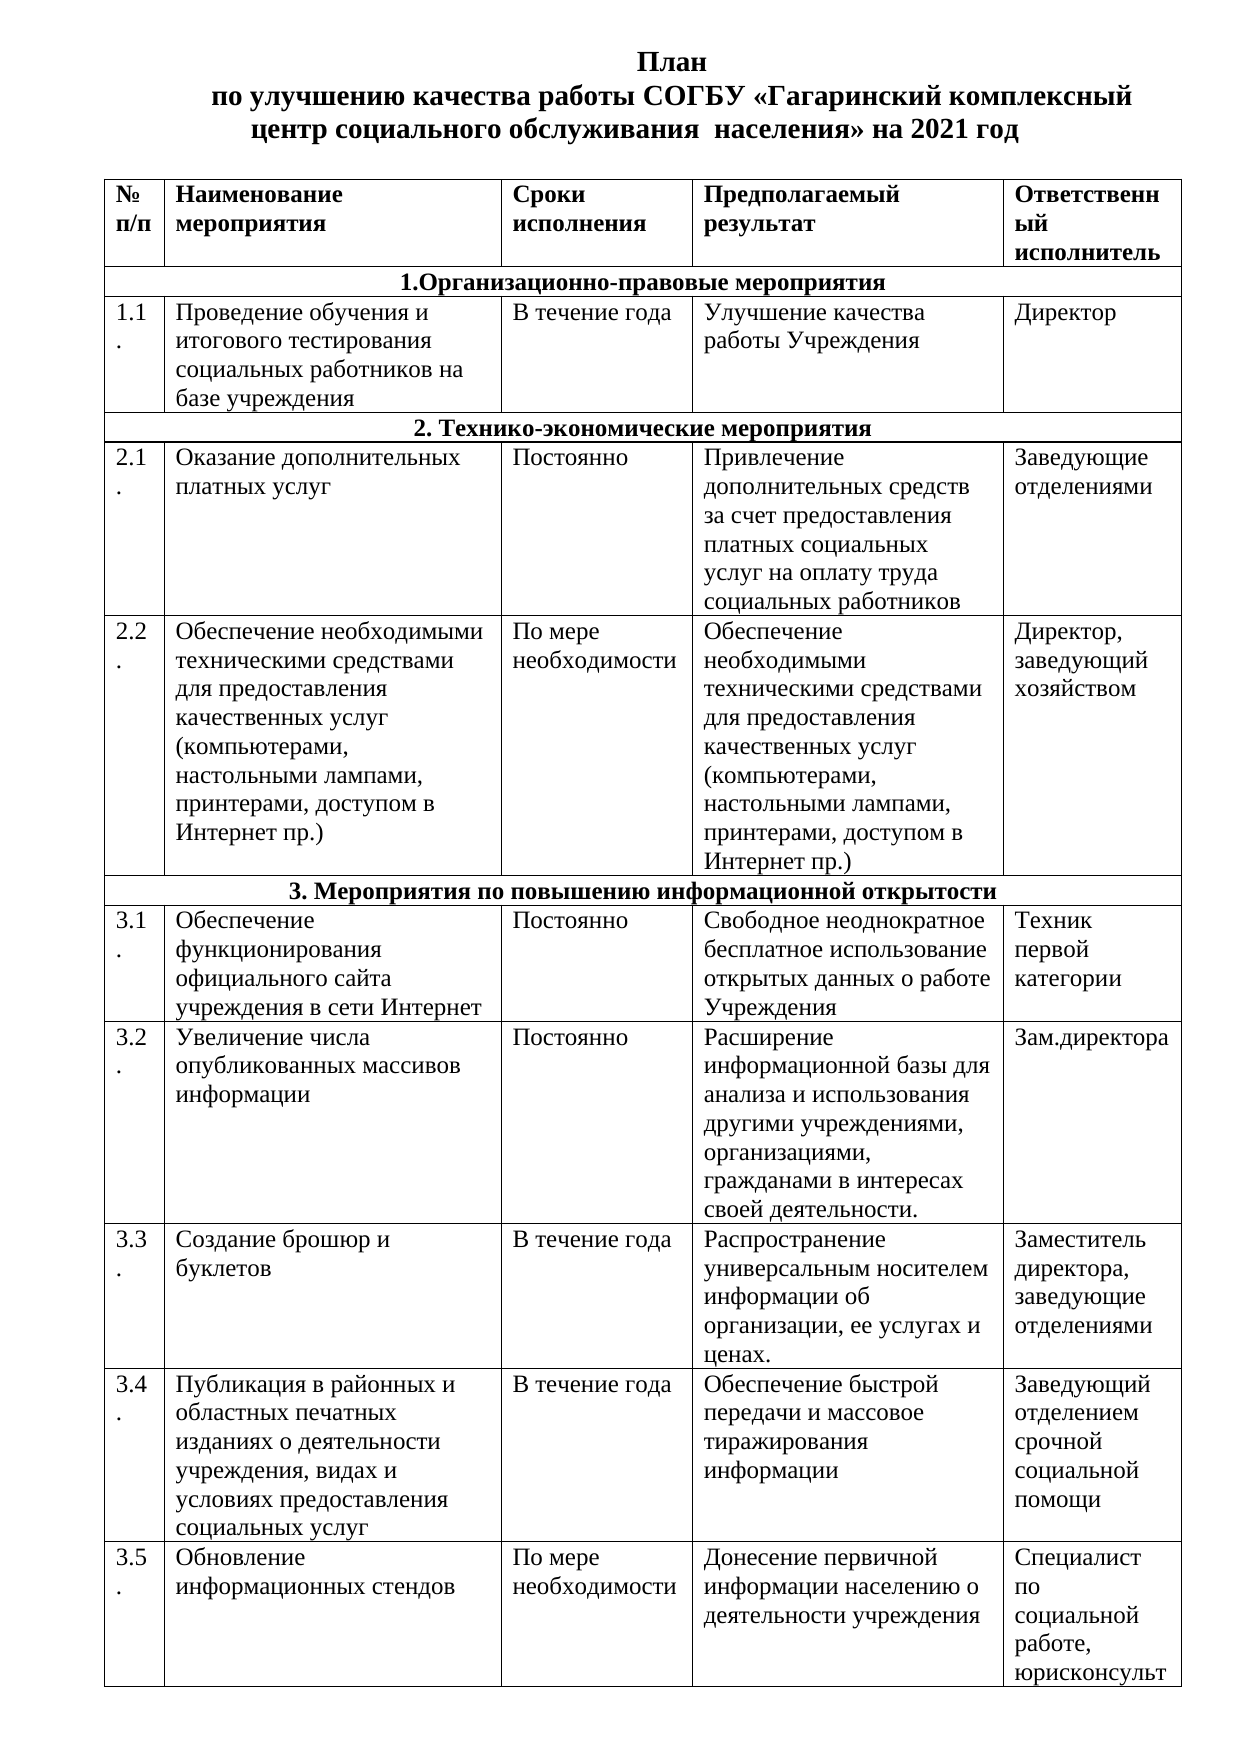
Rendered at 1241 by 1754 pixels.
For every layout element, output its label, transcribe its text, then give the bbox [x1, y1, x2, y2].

table_cell Директор [1004, 297, 1181, 412]
table_cell Оказание дополнительных платных услуг [165, 443, 501, 615]
table_cell По мере необходимости [502, 1542, 692, 1686]
table_cell Заведующий отделением срочной социальной помощи [1004, 1369, 1181, 1541]
table_cell Привлечение дополнительных средств за счет предоставления платных социальных услуг на оплату труда социальных работников [693, 443, 1003, 615]
table_cell Свободное неоднократное бесплатное использование открытых данных о работе Учреждения [693, 906, 1003, 1021]
table_cell 2.2. [105, 616, 164, 875]
table_cell В течение года [502, 1224, 692, 1368]
table_header № п/п [105, 180, 164, 266]
table_header Наименование мероприятия [165, 180, 501, 266]
table_cell Техник первой категории [1004, 906, 1181, 1021]
table_cell Обновление информационных стендов [165, 1542, 501, 1686]
text по улучшению качества работы СОГБУ «Гагаринский комплексный центр социального обслуживания населения» на 2021 год [118, 78, 1152, 145]
table_cell 3.2. [105, 1022, 164, 1223]
table_cell По мере необходимости [502, 616, 692, 875]
table_cell Директор, заведующий хозяйством [1004, 616, 1181, 875]
table_cell Обеспечение функционирования официального сайта учреждения в сети Интернет [165, 906, 501, 1021]
table_header Предполагаемый результат [693, 180, 1003, 266]
table_cell Заведующие отделениями [1004, 443, 1181, 615]
table_cell Увеличение числа опубликованных массивов информации [165, 1022, 501, 1223]
table_cell Публикация в районных и областных печатных изданиях о деятельности учреждения, видах и условиях предоставления социальных услуг [165, 1369, 501, 1541]
table_cell 3.3. [105, 1224, 164, 1368]
table_cell 2. Технико-экономические мероприятия [105, 413, 1181, 441]
table_cell Обеспечение быстрой передачи и массовое тиражирования информации [693, 1369, 1003, 1541]
table_cell В течение года [502, 297, 692, 412]
table_cell Обеспечение необходимыми техническими средствами для предоставления качественных услуг (компьютерами, настольными лампами, принтерами, доступом в Интернет пр.) [693, 616, 1003, 875]
table_cell Создание брошюр и буклетов [165, 1224, 501, 1368]
table_cell Расширение информационной базы для анализа и использования другими учреждениями, организациями, гражданами в интересах своей деятельности. [693, 1022, 1003, 1223]
table_cell 3.4. [105, 1369, 164, 1541]
table_header Ответственный исполнитель [1004, 180, 1181, 266]
table_cell Донесение первичной информации населению о деятельности учреждения [693, 1542, 1003, 1686]
table_cell Постоянно [502, 443, 692, 615]
table_cell 3. Мероприятия по повышению информационной открытости [105, 876, 1181, 904]
table_cell 1.Организационно-правовые мероприятия [105, 267, 1181, 296]
table_cell 1.1. [105, 297, 164, 412]
table_cell 3.5. [105, 1542, 164, 1686]
table_header Сроки исполнения [502, 180, 692, 266]
table_cell Постоянно [502, 1022, 692, 1223]
table_cell Постоянно [502, 906, 692, 1021]
table_cell Улучшение качества работы Учреждения [693, 297, 1003, 412]
table_cell Специалист по социальной работе, юрисконсульт [1004, 1542, 1181, 1686]
table_cell 3.1. [105, 906, 164, 1021]
text План [118, 44, 1152, 78]
table_cell В течение года [502, 1369, 692, 1541]
table_cell Проведение обучения и итогового тестирования социальных работников на базе учреждения [165, 297, 501, 412]
table_cell Обеспечение необходимыми техническими средствами для предоставления качественных услуг (компьютерами, настольными лампами, принтерами, доступом в Интернет пр.) [165, 616, 501, 875]
table_cell Зам.директора [1004, 1022, 1181, 1223]
table_cell 2.1. [105, 443, 164, 615]
table_cell Заместитель директора, заведующие отделениями [1004, 1224, 1181, 1368]
table_cell Распространение универсальным носителем информации об организации, ее услугах и ценах. [693, 1224, 1003, 1368]
